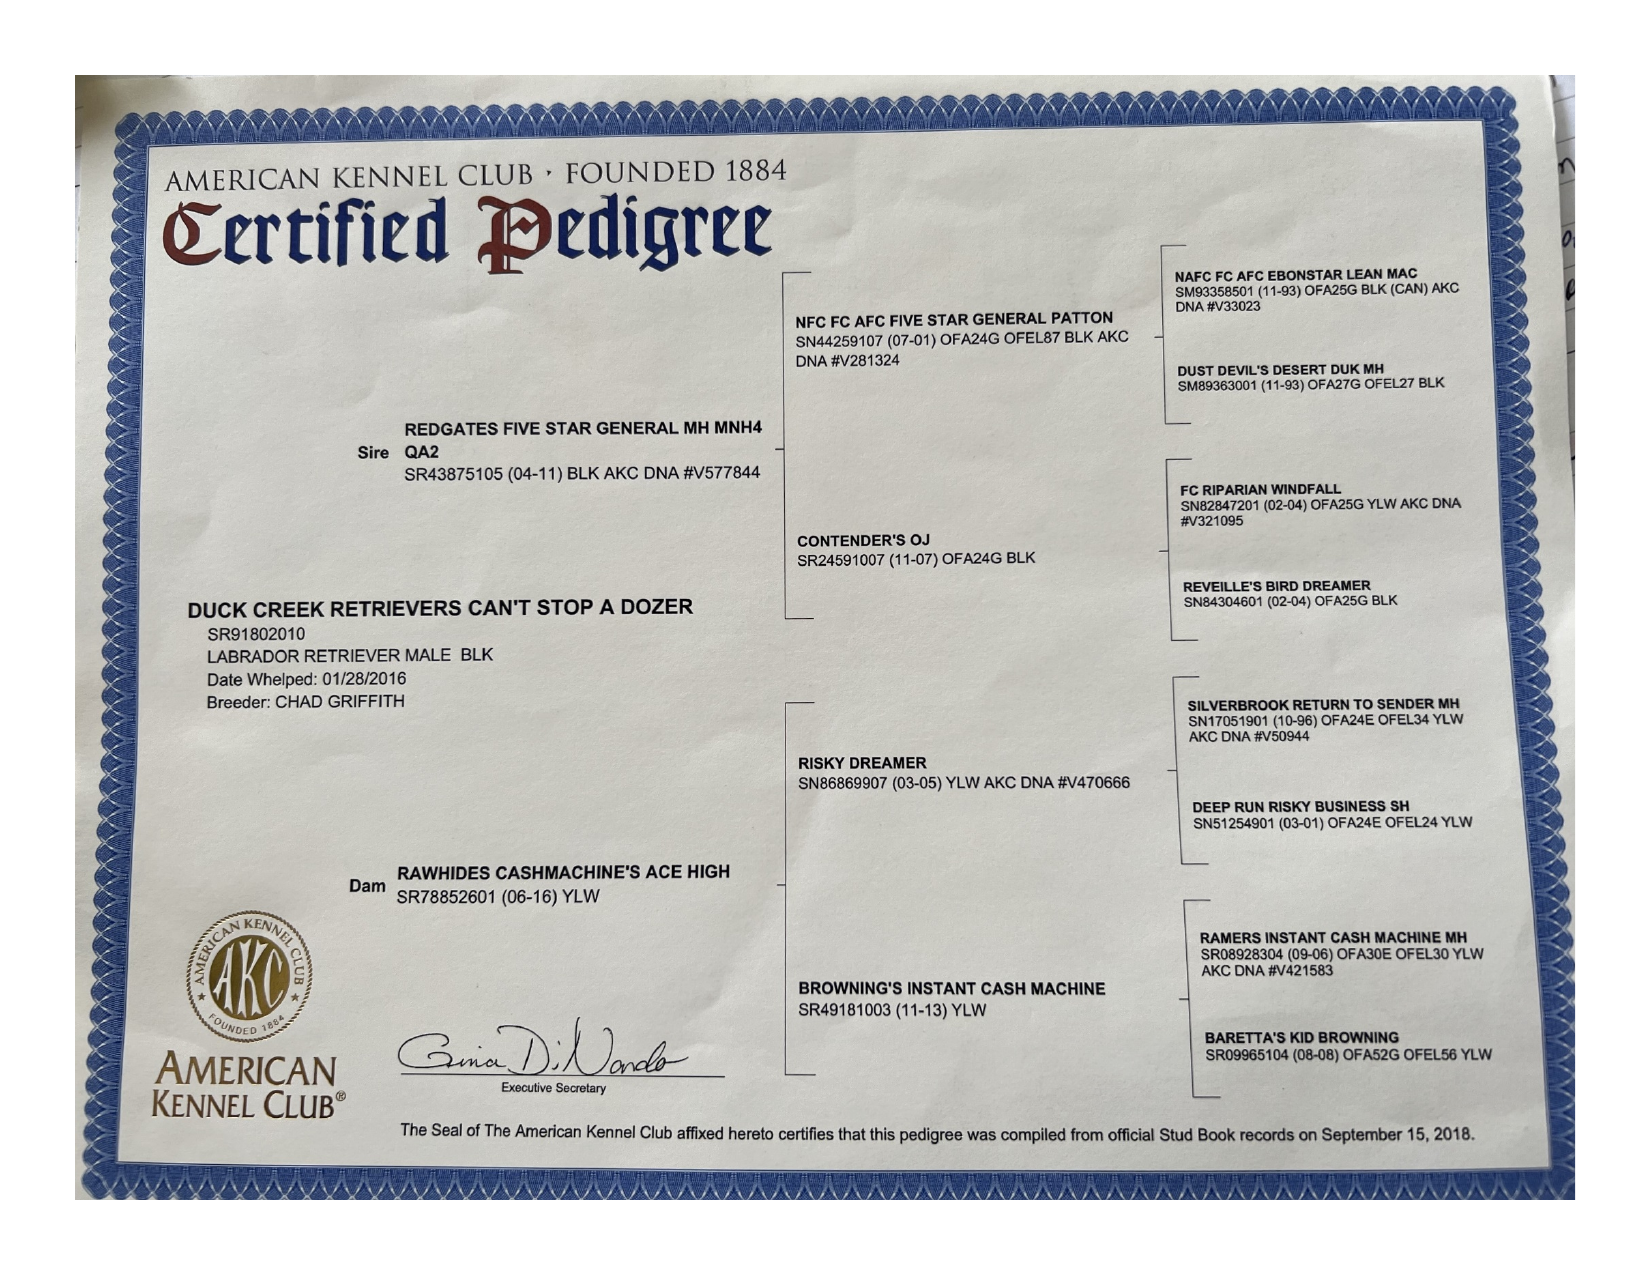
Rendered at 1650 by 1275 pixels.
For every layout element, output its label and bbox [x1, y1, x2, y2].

picture [75, 75, 1575, 1200]
